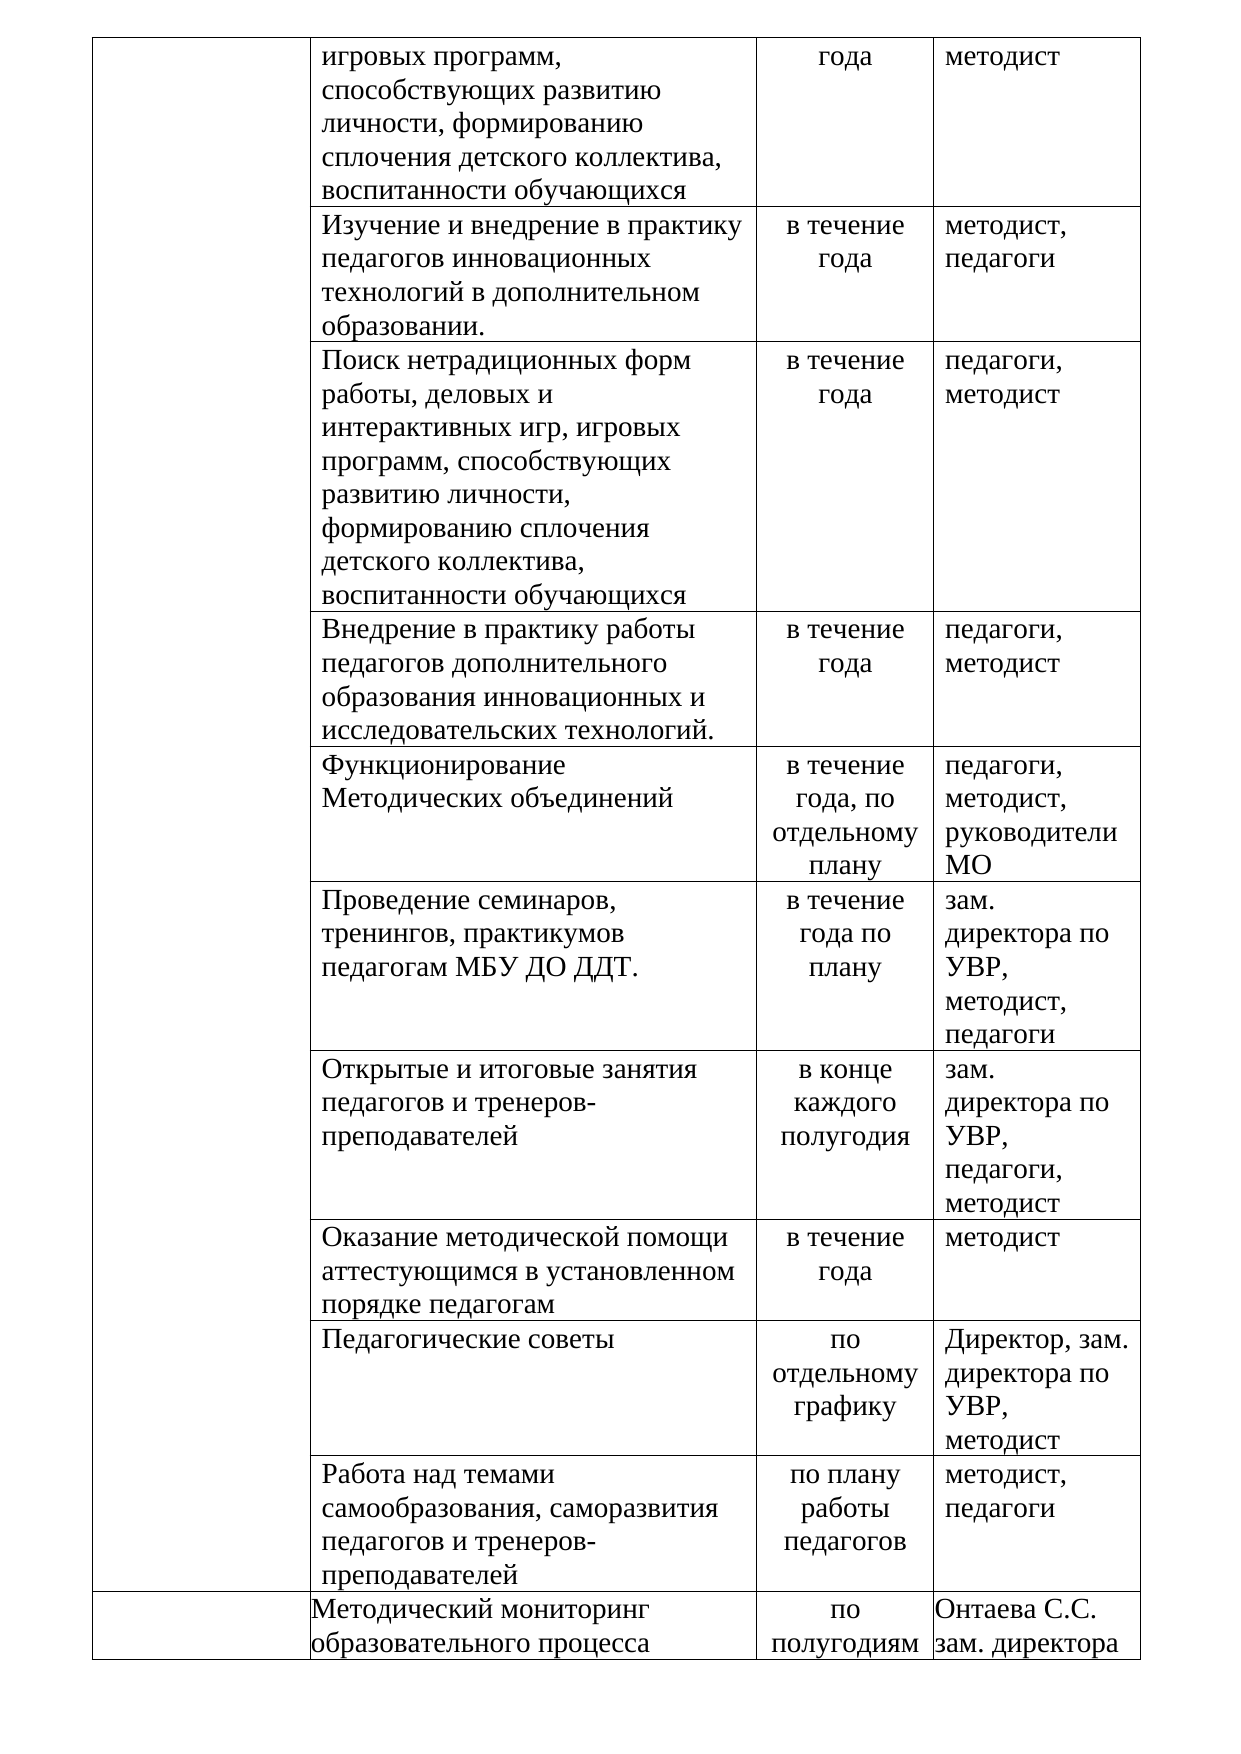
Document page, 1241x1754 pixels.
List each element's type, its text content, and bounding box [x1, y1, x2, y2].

table_cell педагоги, методист [934, 612, 1140, 746]
table_cell по полугодиям [757, 1592, 933, 1659]
table_cell Внедрение в практику работы педагогов дополнительного образования инновационных и исследовательских технологий. [311, 612, 756, 746]
table_cell Функционирование Методических объединений [311, 747, 756, 881]
table_cell в конце каждого полугодия [757, 1051, 933, 1218]
table_cell Поиск нетрадиционных форм работы, деловых и интерактивных игр, игровых программ, способствующих развитию личности, формированию сплочения детского коллектива, воспитанности обучающихся [311, 342, 756, 611]
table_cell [934, 1592, 1140, 1659]
table_cell Педагогические советы [311, 1321, 756, 1455]
table_cell зам. директора по УВР, методист, педагоги [934, 882, 1140, 1050]
table_cell педагоги, методист [934, 342, 1140, 611]
table_cell методист, педагоги [934, 1456, 1140, 1591]
table_cell Работа над темами самообразования, саморазвития педагогов и тренеров-преподавателей [311, 1456, 756, 1591]
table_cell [311, 1592, 756, 1659]
table_cell в течение года, по отдельному плану [757, 747, 933, 881]
table_cell Директор, зам. директора по УВР, методист [934, 1321, 1140, 1455]
table_cell в течение года [757, 612, 933, 746]
table_cell методист [934, 1220, 1140, 1320]
table_cell Изучение и внедрение в практику педагогов инновационных технологий в дополнительном образовании. [311, 207, 756, 341]
table_cell в течение года по плану [757, 882, 933, 1050]
table_cell Открытые и итоговые занятия педагогов и тренеров-преподавателей [311, 1051, 756, 1218]
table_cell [311, 38, 756, 206]
table_cell педагоги, методист, руководители МО [934, 747, 1140, 881]
table_cell Оказание методической помощи аттестующимся в установленном порядке педагогам [311, 1220, 756, 1320]
table_cell по плану работы педагогов [757, 1456, 933, 1591]
table_cell по отдельному графику [757, 1321, 933, 1455]
table_cell Проведение семинаров, тренингов, практикумов педагогам МБУ ДО ДДТ. [311, 882, 756, 1050]
table_cell зам. директора по УВР, педагоги, методист [934, 1051, 1140, 1218]
table_cell в течение года [757, 1220, 933, 1320]
table_cell в течение года [757, 207, 933, 341]
table_cell в течение года [757, 342, 933, 611]
table_cell в течение года [757, 38, 933, 206]
table_cell методист, педагоги [934, 207, 1140, 341]
table_cell [93, 1592, 310, 1659]
table_cell педагоги, методист [934, 38, 1140, 206]
